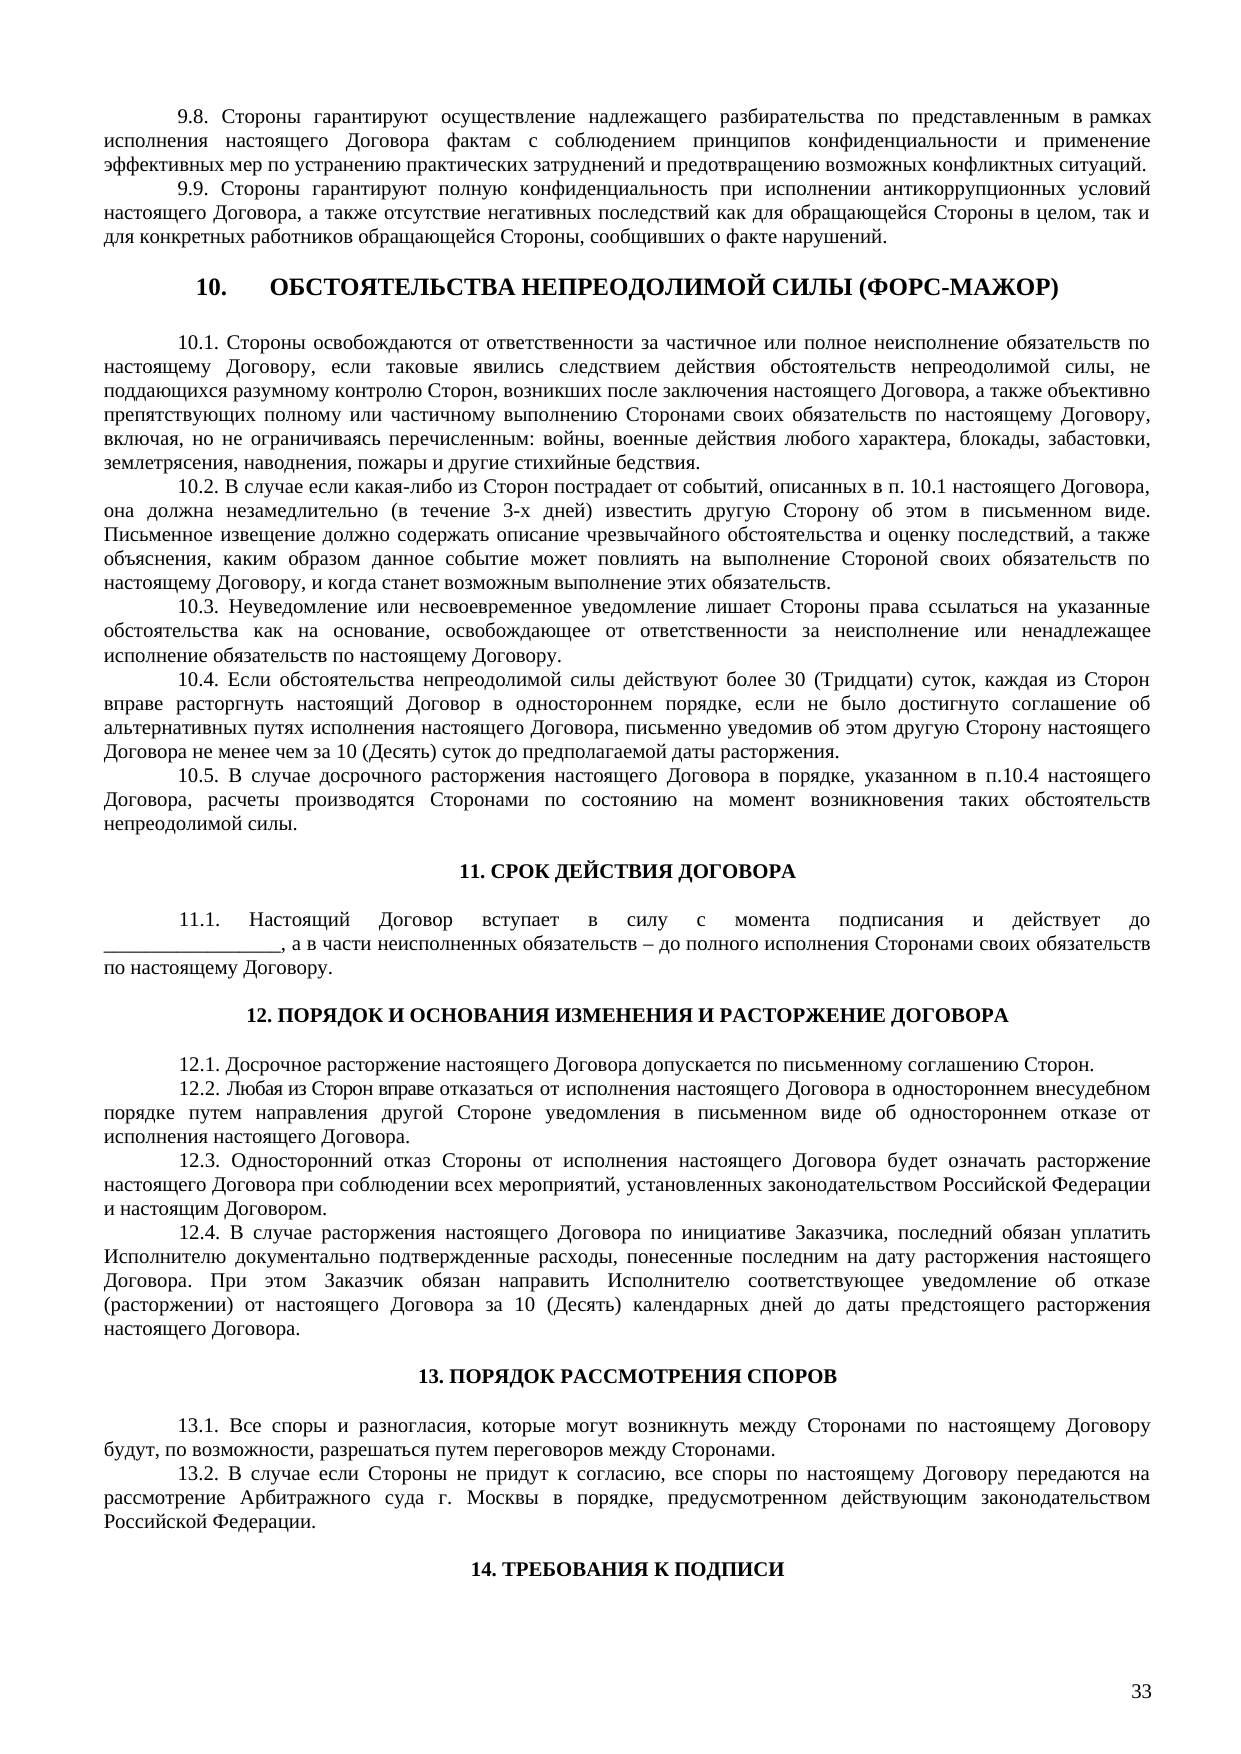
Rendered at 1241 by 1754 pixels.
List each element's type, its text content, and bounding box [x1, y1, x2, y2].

text 10.4. Если обстоятельства непреодолимой силы действуют более 30 (Тридцати) суток, каждая из Сторон вправе расторгнуть настоящий Договор в одностороннем порядке, если не было достигнуто соглашение об альтернативных путях исполнения настоящего Договора, письменно уведомив об этом другую Сторону настоящего Договора не менее чем за 10 (Десять) суток до предполагаемой даты расторжения. [103, 667, 1152, 763]
text 12.4. В случае расторжения настоящего Договора по инициативе Заказчика, последний обязан уплатить Исполнителю документально подтвержденные расходы, понесенные последним на дату расторжения настоящего Договора. При этом Заказчик обязан направить Исполнителю соответствующее уведомление об отказе (расторжении) от настоящего Договора за 10 (Десять) календарных дней до даты предстоящего расторжения настоящего Договора. [103, 1220, 1152, 1340]
text 12.2. Любая из Сторон вправе отказаться от исполнения настоящего Договора в одностороннем внесудебном порядке путем направления другой Стороне уведомления в письменном виде об одностороннем отказе от исполнения настоящего Договора. [103, 1076, 1152, 1148]
text 10.5. В случае досрочного расторжения настоящего Договора в порядке, указанном в п.10.4 настоящего Договора, расчеты производятся Сторонами по состоянию на момент возникновения таких обстоятельств непреодолимой силы. [103, 763, 1152, 835]
text 9.9. Стороны гарантируют полную конфиденциальность при исполнении антикоррупционных условий настоящего Договора, а также отсутствие негативных последствий как для обращающейся Стороны в целом, так и для конкретных работников обращающейся Стороны, сообщивших о факте нарушений. [103, 176, 1152, 248]
text 12.3. Односторонний отказ Стороны от исполнения настоящего Договора будет означать расторжение настоящего Договора при соблюдении всех мероприятий, установленных законодательством Российской Федерации и настоящим Договором. [103, 1148, 1152, 1220]
text 10.3. Неуведомление или несвоевременное уведомление лишает Стороны права ссылаться на указанные обстоятельства как на основание, освобождающее от ответственности за неисполнение или ненадлежащее исполнение обязательств по настоящему Договору. [103, 594, 1152, 667]
text 13. ПОРЯДОК РАССМОТРЕНИЯ СПОРОВ [103, 1364, 1152, 1388]
list ОБСТОЯТЕЛЬСТВА НЕПРЕОДОЛИМОЙ СИЛЫ (ФОРС-МАЖОР) [103, 272, 1152, 301]
text 11.1. Настоящий Договор вступает в силу с момента подписания и действует до _________________, а в части неисполненных обязательств – до полного исполнения Сторонами своих обязательств по настоящему Договору. [103, 907, 1152, 979]
text 12.1. Досрочное расторжение настоящего Договора допускается по письменному соглашению Сторон. [103, 1052, 1152, 1076]
text 13.2. В случае если Стороны не придут к согласию, все споры по настоящему Договору передаются на рассмотрение Арбитражного суда г. Москвы в порядке, предусмотренном действующим законодательством Российской Федерации. [103, 1461, 1152, 1533]
text 14. ТРЕБОВАНИЯ К ПОДПИСИ [103, 1557, 1152, 1581]
text 9.8. Стороны гарантируют осуществление надлежащего разбирательства по представленным в рамках исполнения настоящего Договора фактам с соблюдением принципов конфиденциальности и применение эффективных мер по устранению практических затруднений и предотвращению возможных конфликтных ситуаций. [103, 104, 1152, 176]
text 11. СРОК ДЕЙСТВИЯ ДОГОВОРА [103, 859, 1152, 883]
text 12. ПОРЯДОК И ОСНОВАНИЯ ИЗМЕНЕНИЯ И РАСТОРЖЕНИЕ ДОГОВОРА [103, 1003, 1152, 1027]
text 10.2. В случае если какая-либо из Сторон пострадает от событий, описанных в п. 10.1 настоящего Договора, она должна незамедлительно (в течение 3-х дней) известить другую Сторону об этом в письменном виде. Письменное извещение должно содержать описание чрезвычайного обстоятельства и оценку последствий, а также объяснения, каким образом данное событие может повлиять на выполнение Стороной своих обязательств по настоящему Договору, и когда станет возможным выполнение этих обязательств. [103, 474, 1152, 594]
text 10.1. Стороны освобождаются от ответственности за частичное или полное неисполнение обязательств по настоящему Договору, если таковые явились следствием действия обстоятельств непреодолимой силы, не поддающихся разумному контролю Сторон, возникших после заключения настоящего Договора, а также объективно препятствующих полному или частичному выполнению Сторонами своих обязательств по настоящему Договору, включая, но не ограничиваясь перечисленным: войны, военные действия любого характера, блокады, забастовки, землетрясения, наводнения, пожары и другие стихийные бедствия. [103, 330, 1152, 474]
text 13.1. Все споры и разногласия, которые могут возникнуть между Сторонами по настоящему Договору будут, по возможности, разрешаться путем переговоров между Сторонами. [103, 1412, 1152, 1461]
